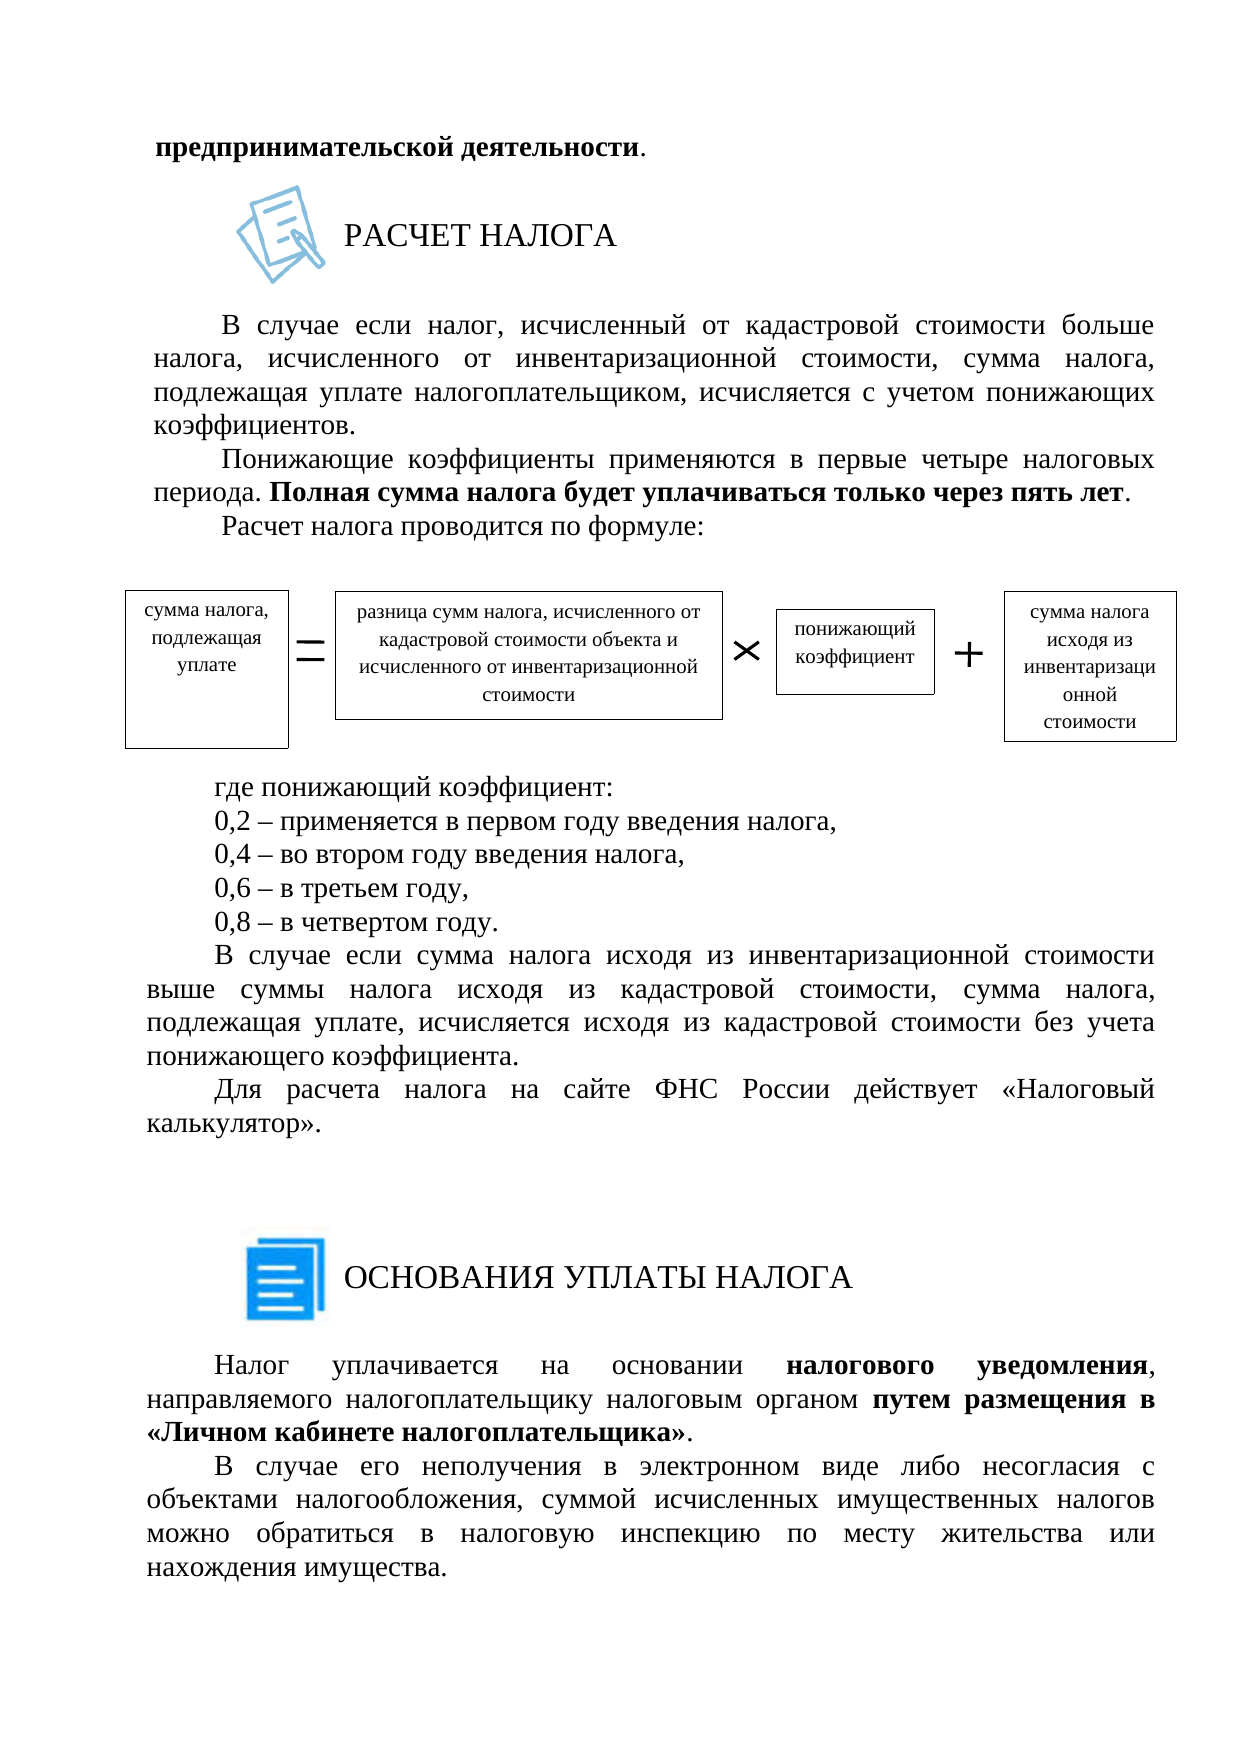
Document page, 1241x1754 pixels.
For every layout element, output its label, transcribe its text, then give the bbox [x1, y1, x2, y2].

table_cell В случае если налог, исчисленный от кадастровой стоимости больше налога, исчисленного от инвентаризационной стоимости, сумма налога, подлежащая уплате налогоплательщиком, исчисляется с учетом понижающих коэффициентов. Понижающие коэффициенты применяются в первые четыре налоговых периода. Полная сумма налога будет уплачиваться только через пять лет. Расчет налога проводится по формуле: [147, 296, 1162, 552]
table_cell РАСЧЕТ НАЛОГА [337, 173, 1162, 296]
table_cell [112, 552, 1175, 759]
table_cell [147, 173, 337, 296]
table_cell [140, 1216, 337, 1337]
picture [240, 1226, 331, 1327]
table_cell Налог уплачивается на основании налогового уведомления, направляемого налогоплательщику налоговым органом путем размещения в «Личном кабинете налогоплательщика». В случае его неполучения в электронном виде либо несогласия с объектами налогообложения, суммой исчисленных имущественных налогов можно обратиться в налоговую инспекцию по месту жительства или нахождения имущества. [140, 1337, 1162, 1621]
table_cell ОСНОВАНИЯ УПЛАТЫ НАЛОГА [337, 1216, 1162, 1337]
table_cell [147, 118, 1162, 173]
table_cell где понижающий коэффициент: 0,2 – применяется в первом году введения налога, 0,4 – во втором году введения налога, 0,6 – в третьем году, 0,8 – в четвертом году. В случае если сумма налога исходя из инвентаризационной стоимости выше суммы налога исходя из кадастровой стоимости, сумма налога, подлежащая уплате, исчисляется исходя из кадастровой стоимости без учета понижающего коэффициента. Для расчета налога на сайте ФНС России действует «Налоговый калькулятор». [140, 759, 1162, 1216]
picture [229, 183, 331, 286]
